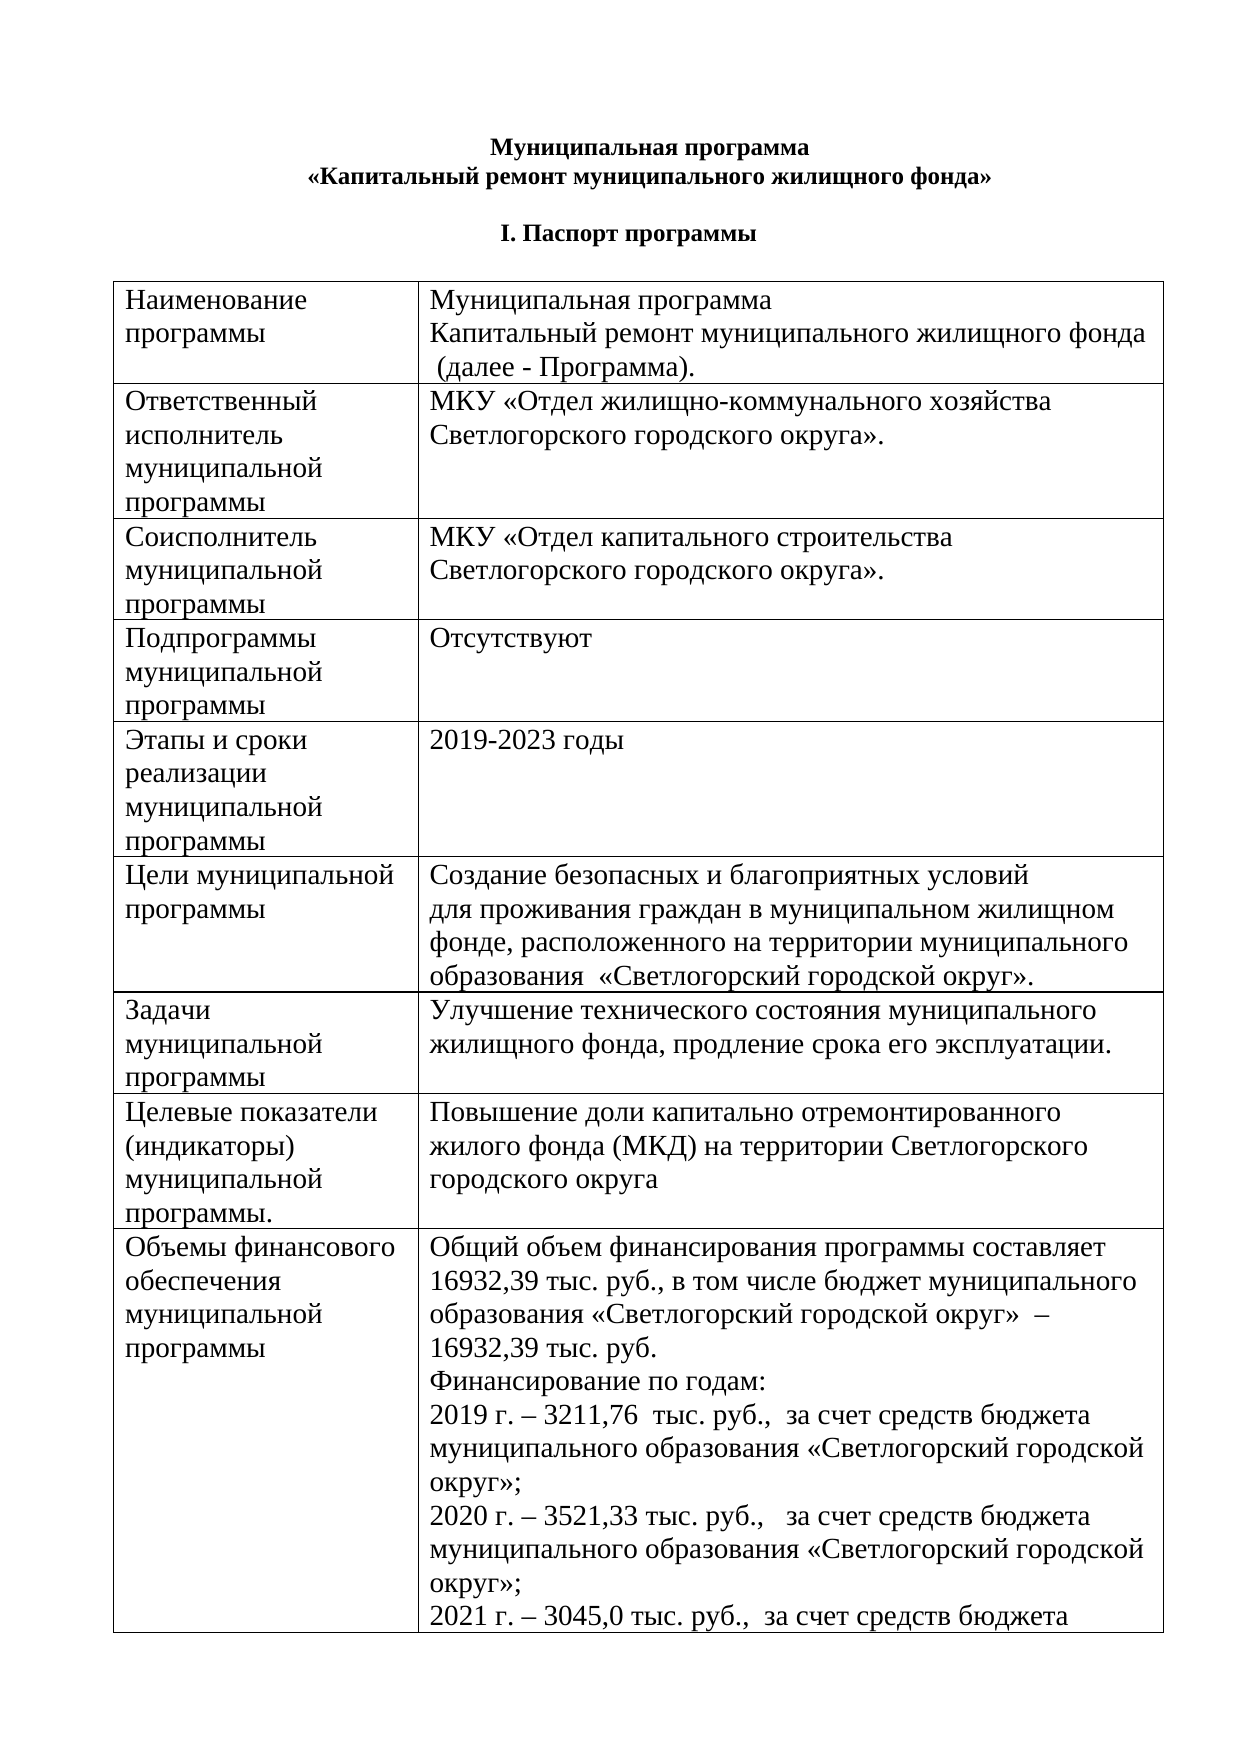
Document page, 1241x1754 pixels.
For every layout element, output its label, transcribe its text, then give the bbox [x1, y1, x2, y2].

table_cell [419, 1229, 1163, 1632]
table_cell МКУ «Отдел капитального строительства Светлогорского городского округа». [419, 519, 1163, 619]
title «Капитальный ремонт муниципального жилищного фонда» [103, 161, 1122, 190]
table_cell 2019-2023 годы [419, 722, 1163, 856]
table_cell МКУ «Отдел жилищно-коммунального хозяйства Светлогорского городского округа». [419, 384, 1163, 518]
table_cell Создание безопасных и благоприятных условий для проживания граждан в муниципальном жилищном фонде, расположенного на территории муниципального образования «Светлогорский городской округ». [419, 857, 1163, 991]
table_header Наименование программы [114, 282, 418, 382]
table_cell Отсутствуют [419, 620, 1163, 721]
table_cell Подпрограммы муниципальной программы [114, 620, 418, 721]
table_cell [114, 1229, 418, 1632]
table_cell Цели муниципальной программы [114, 857, 418, 991]
table_cell Соисполнитель муниципальной программы [114, 519, 418, 619]
subtitle I. Паспорт программы [103, 218, 1122, 247]
table_cell Задачи муниципальной программы [114, 993, 418, 1093]
table_cell Улучшение технического состояния муниципального жилищного фонда, продление срока его эксплуатации. [419, 993, 1163, 1093]
table_header Муниципальная программа Капитальный ремонт муниципального жилищного фонда (далее - Программа). [419, 282, 1163, 382]
table_cell Целевые показатели (индикаторы) муниципальной программы. [114, 1094, 418, 1228]
table_cell Ответственный исполнитель муниципальной программы [114, 384, 418, 518]
table_cell Повышение доли капитально отремонтированного жилого фонда (МКД) на территории Светлогорского городского округа [419, 1094, 1163, 1228]
table_cell Этапы и сроки реализации муниципальной программы [114, 722, 418, 856]
title Муниципальная программа [103, 132, 1122, 161]
